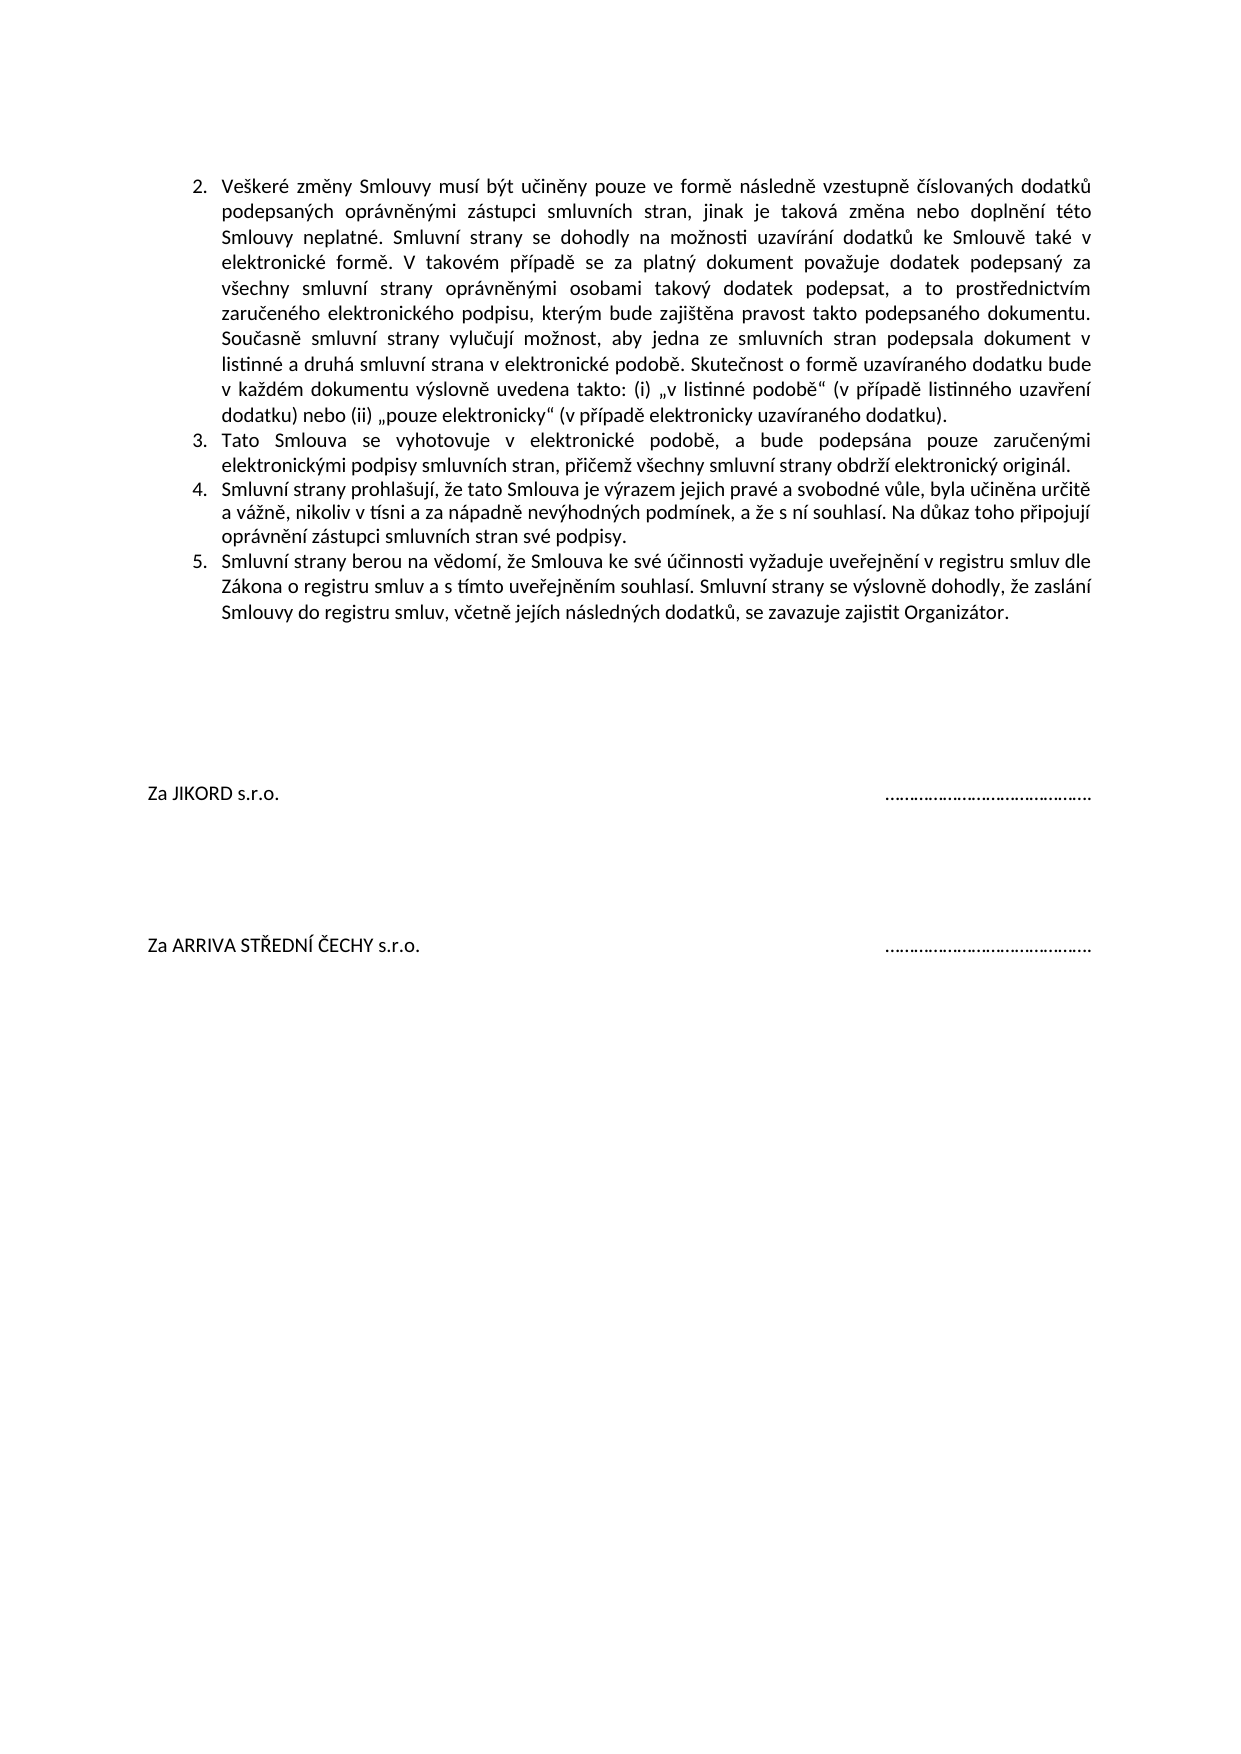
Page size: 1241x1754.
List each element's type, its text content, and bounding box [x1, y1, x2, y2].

list Smluvní strany prohlašují, že tato Smlouva je výrazem jejich pravé a svobodné vůle, byla učiněna určitě a vážně, nikoliv v tísni a za nápadně nevýhodných podmínek, a že s ní souhlasí. Na důkaz toho připojují oprávnění zástupci smluvních stran své podpisy. [192, 478, 1093, 548]
list Veškeré změny Smlouvy musí být učiněny pouze ve formě následně vzestupně číslovaných dodatků podepsaných oprávněnými zástupci smluvních stran, jinak je taková změna nebo doplnění této Smlouvy neplatné. Smluvní strany se dohodly na možnosti uzavírání dodatků ke Smlouvě také v elektronické formě. V takovém případě se za platný dokument považuje dodatek podepsaný za všechny smluvní strany oprávněnými osobami takový dodatek podepsat, a to prostřednictvím zaručeného elektronického podpisu, kterým bude zajištěna pravost takto podepsaného dokumentu. Současně smluvní strany vylučují možnost, aby jedna ze smluvních stran podepsala dokument v listinné a druhá smluvní strana v elektronické podobě. Skutečnost o formě uzavíraného dodatku bude v každém dokumentu výslovně uvedena takto: (i) „v listinné podobě“ (v případě listinného uzavření dodatku) nebo (ii) „pouze elektronicky“ (v případě elektronicky uzavíraného dodatku). [192, 173, 1093, 427]
list Smluvní strany berou na vědomí, že Smlouva ke své účinnosti vyžaduje uveřejnění v registru smluv dle Zákona o registru smluv a s tímto uveřejněním souhlasí. Smluvní strany se výslovně dohodly, že zaslání Smlouvy do registru smluv, včetně jejích následných dodatků, se zavazuje zajistit Organizátor. [192, 548, 1093, 624]
list Tato Smlouva se vyhotovuje v elektronické podobě, a bude podepsána pouze zaručenými elektronickými podpisy smluvních stran, přičemž všechny smluvní strany obdrží elektronický originál. [192, 427, 1093, 478]
text Za ARRIVA STŘEDNÍ ČECHY s.r.o. ……………………………………. [148, 932, 1093, 958]
text Za JIKORD s.r.o. ……………………………………. [148, 780, 1093, 805]
